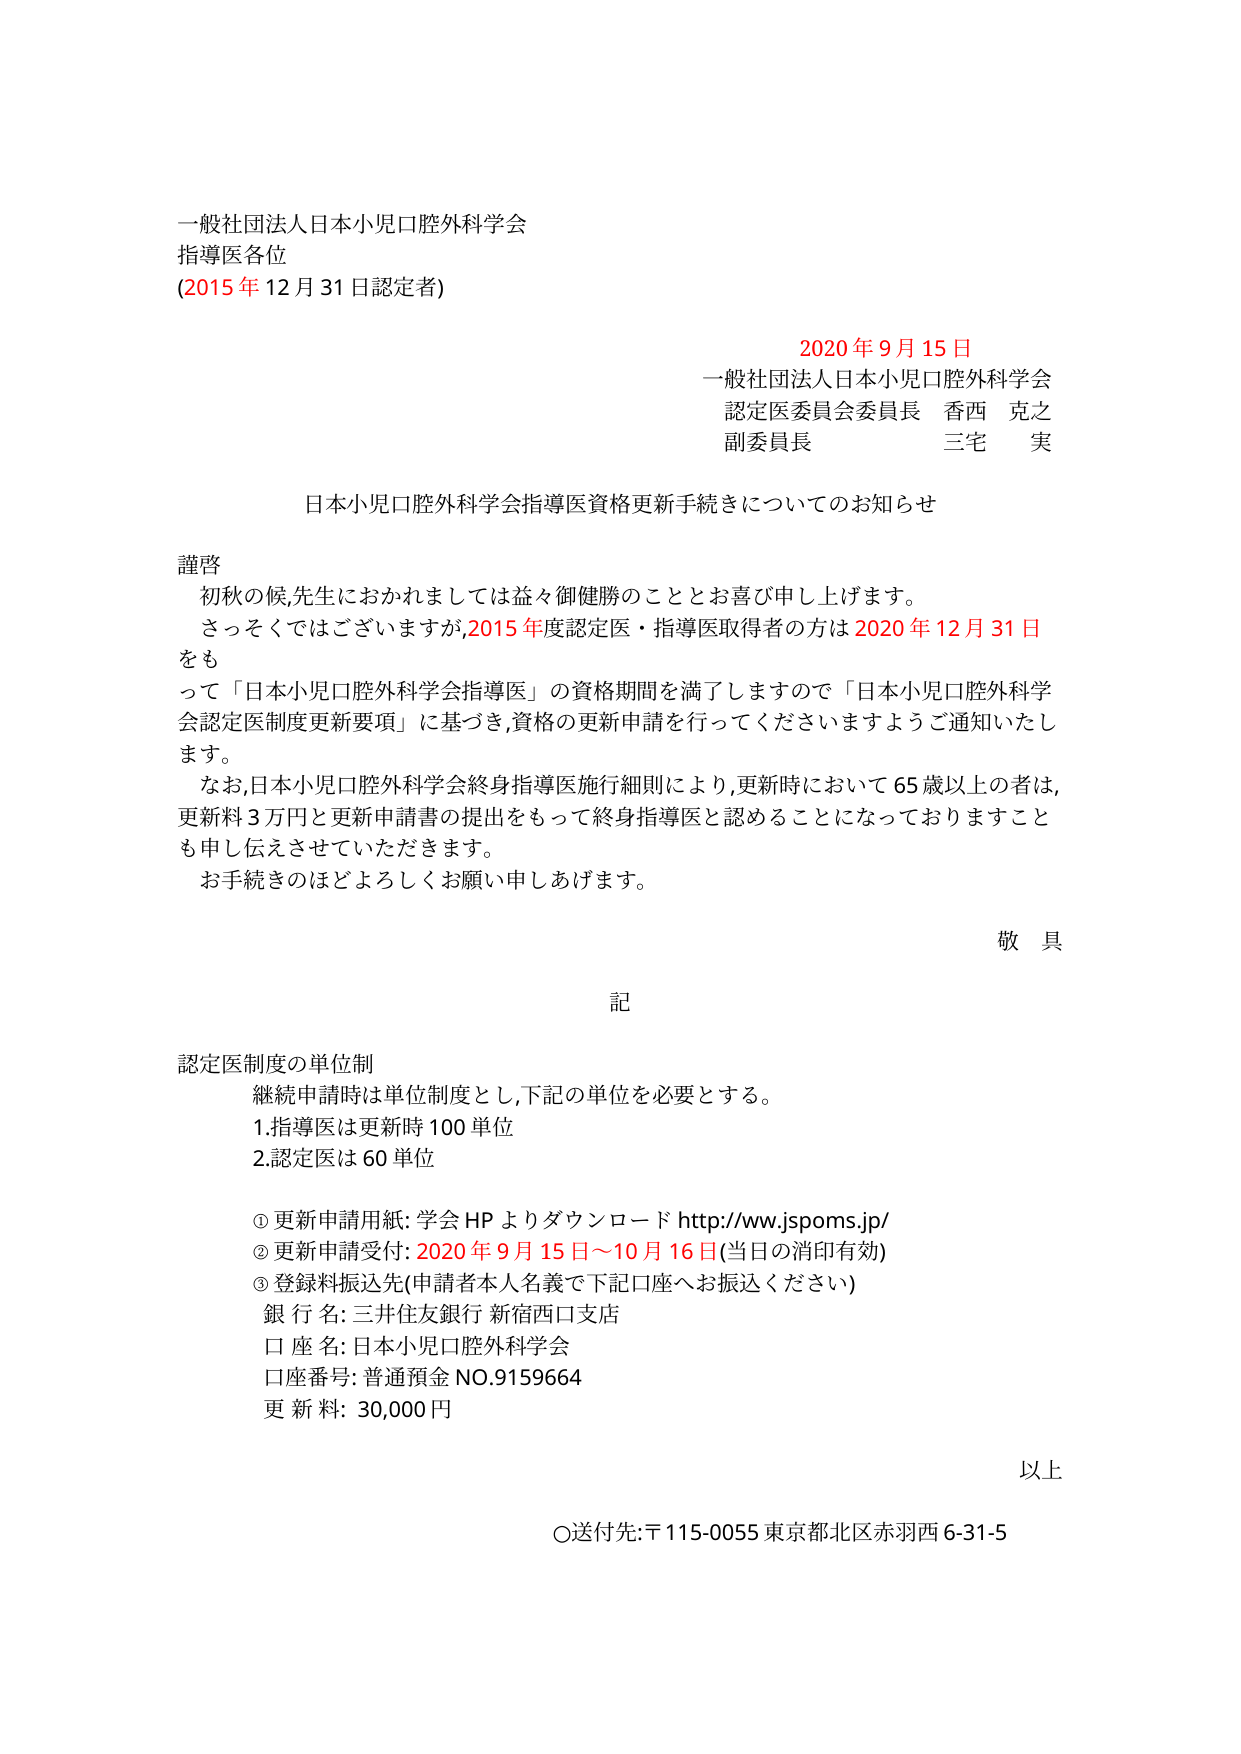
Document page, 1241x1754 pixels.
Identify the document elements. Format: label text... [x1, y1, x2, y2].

text 銀 行 名: 三井住友銀行 新宿西口支店 [177, 1297, 1063, 1329]
text お手続きのほどよろしくお願い申しあげます。 [177, 863, 1063, 894]
text さっそくではございますが,2015年度認定医・指導医取得者の方は2020年12月31日をも [177, 611, 1063, 674]
text 更新料3万円と更新申請書の提出をもって終身指導医と認めることになっておりますことも申し伝えさせていただきます。 [177, 800, 1063, 863]
text 敬 具 [177, 924, 1063, 956]
text 2020年9月15日 [177, 331, 1063, 363]
text ○送付先:〒115-0055東京都北区赤羽西6-31-5 [177, 1515, 1063, 1546]
text 副委員長 三宅 実 [177, 426, 1063, 457]
text 以上 [177, 1453, 1063, 1485]
text って「日本小児口腔外科学会指導医」の資格期間を満了しますので「日本小児口腔外科学会認定医制度更新要項」に基づき,資格の更新申請を行ってくださいますようご通知いたします。 [177, 674, 1063, 768]
text 一般社団法人日本小児口腔外科学会 [177, 363, 1063, 394]
text ②更新申請受付: 2020年9月15日～10月16日(当日の消印有効) [177, 1234, 1063, 1266]
text 更新料: 30,000円 [177, 1392, 1063, 1424]
text ③登録料振込先(申請者本人名義で下記口座へお振込ください) [177, 1266, 1063, 1297]
text 指導医各位 [177, 238, 1063, 270]
text ①更新申請用紙: 学会HPよりダウンロードhttp://ww.jspoms.jp/ [177, 1203, 1063, 1234]
text 初秋の候,先生におかれましては益々御健勝のこととお喜び申し上げます。 [177, 579, 1063, 611]
text 継続申請時は単位制度とし,下記の単位を必要とする。 [177, 1078, 1063, 1110]
text なお,日本小児口腔外科学会終身指導医施行細則により,更新時において65歳以上の者は, [177, 768, 1063, 800]
text 認定医委員会委員長 香西 克之 [177, 394, 1063, 426]
text 1.指導医は更新時100単位 [177, 1110, 1063, 1141]
text 記 [177, 986, 1063, 1017]
text 口座名: 日本小児口腔外科学会 [177, 1329, 1063, 1361]
text 2.認定医は60単位 [177, 1141, 1063, 1173]
text (2015年12月31日認定者) [177, 270, 1063, 301]
text 認定医制度の単位制 [177, 1047, 1063, 1078]
text 謹啓 [177, 548, 1063, 579]
text 口座番号: 普通預金NO.9159664 [177, 1361, 1063, 1392]
text 日本小児口腔外科学会指導医資格更新手続きについてのお知らせ [177, 487, 1063, 518]
text 一般社団法人日本小児口腔外科学会 [177, 207, 1063, 238]
